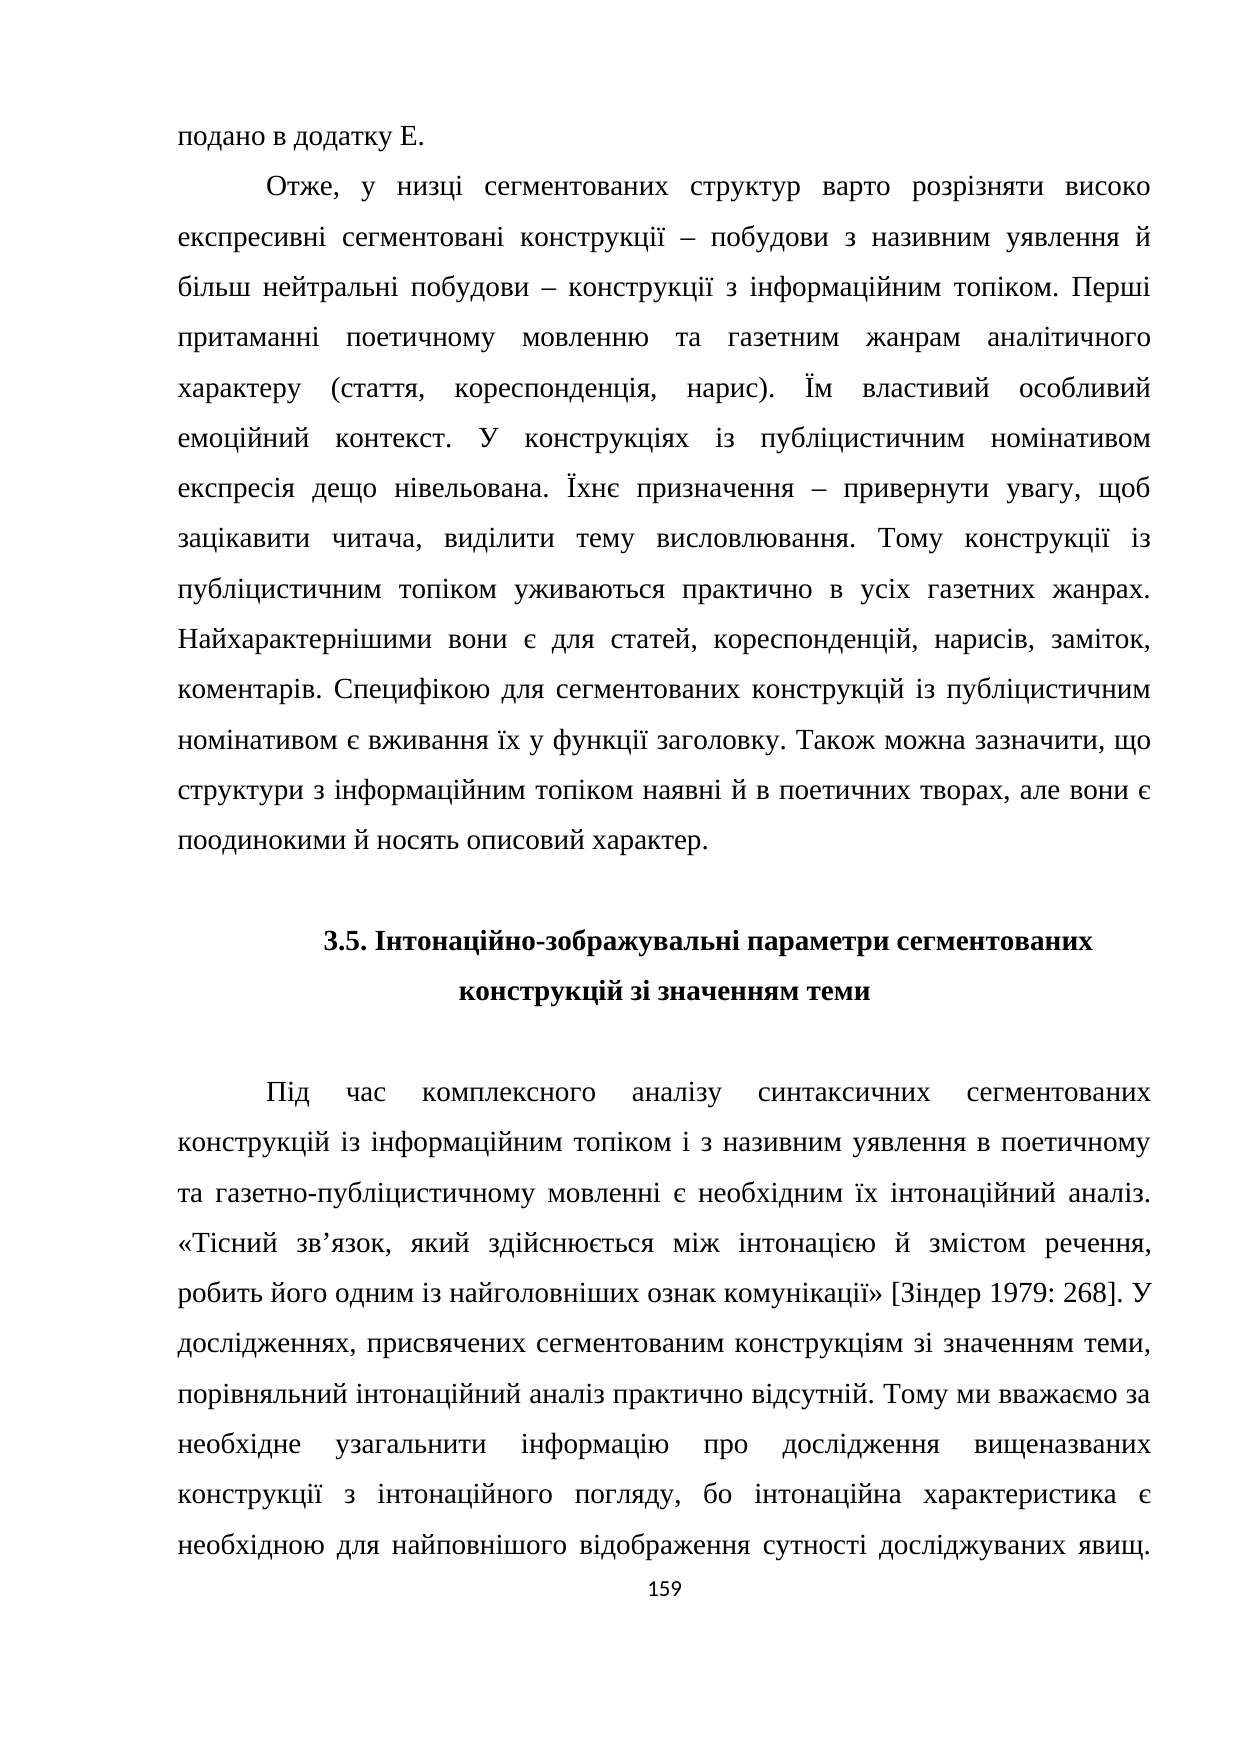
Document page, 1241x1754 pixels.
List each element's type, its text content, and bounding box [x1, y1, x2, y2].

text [177, 1074, 1152, 1560]
text Отже, у низці сегментованих структур варто розрізняти високо експресивні сегментовані конструкції – побудови з називним уявлення й більш нейтральні побудови – конструкції з інформаційним топіком. Перші притаманні поетичному мовленню та газетним жанрам аналітичного характеру (стаття, кореспонденція, нарис). Їм властивий особливий емоційний контекст. У конструкціях із публіцистичним номінативом експресія дещо нівельована. Їхнє призначення – привернути увагу, щоб зацікавити читача, виділити тему висловлювання. Тому конструкції із публіцистичним топіком уживаються практично в усіх газетних жанрах. Найхарактернішими вони є для статей, кореспонденцій, нарисів, заміток, коментарів. Специфікою для сегментованих конструкцій із публіцистичним номінативом є вживання їх у функції заголовку. Також можна зазначити, що структури з інформаційним топіком наявні й в поетичних творах, але вони є поодинокими й носять описовий характер. [177, 168, 1152, 856]
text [177, 118, 1152, 152]
text 3.5. Інтонаційно-зображувальні параметри сегментованих конструкцій зі значенням теми [177, 873, 1152, 1007]
